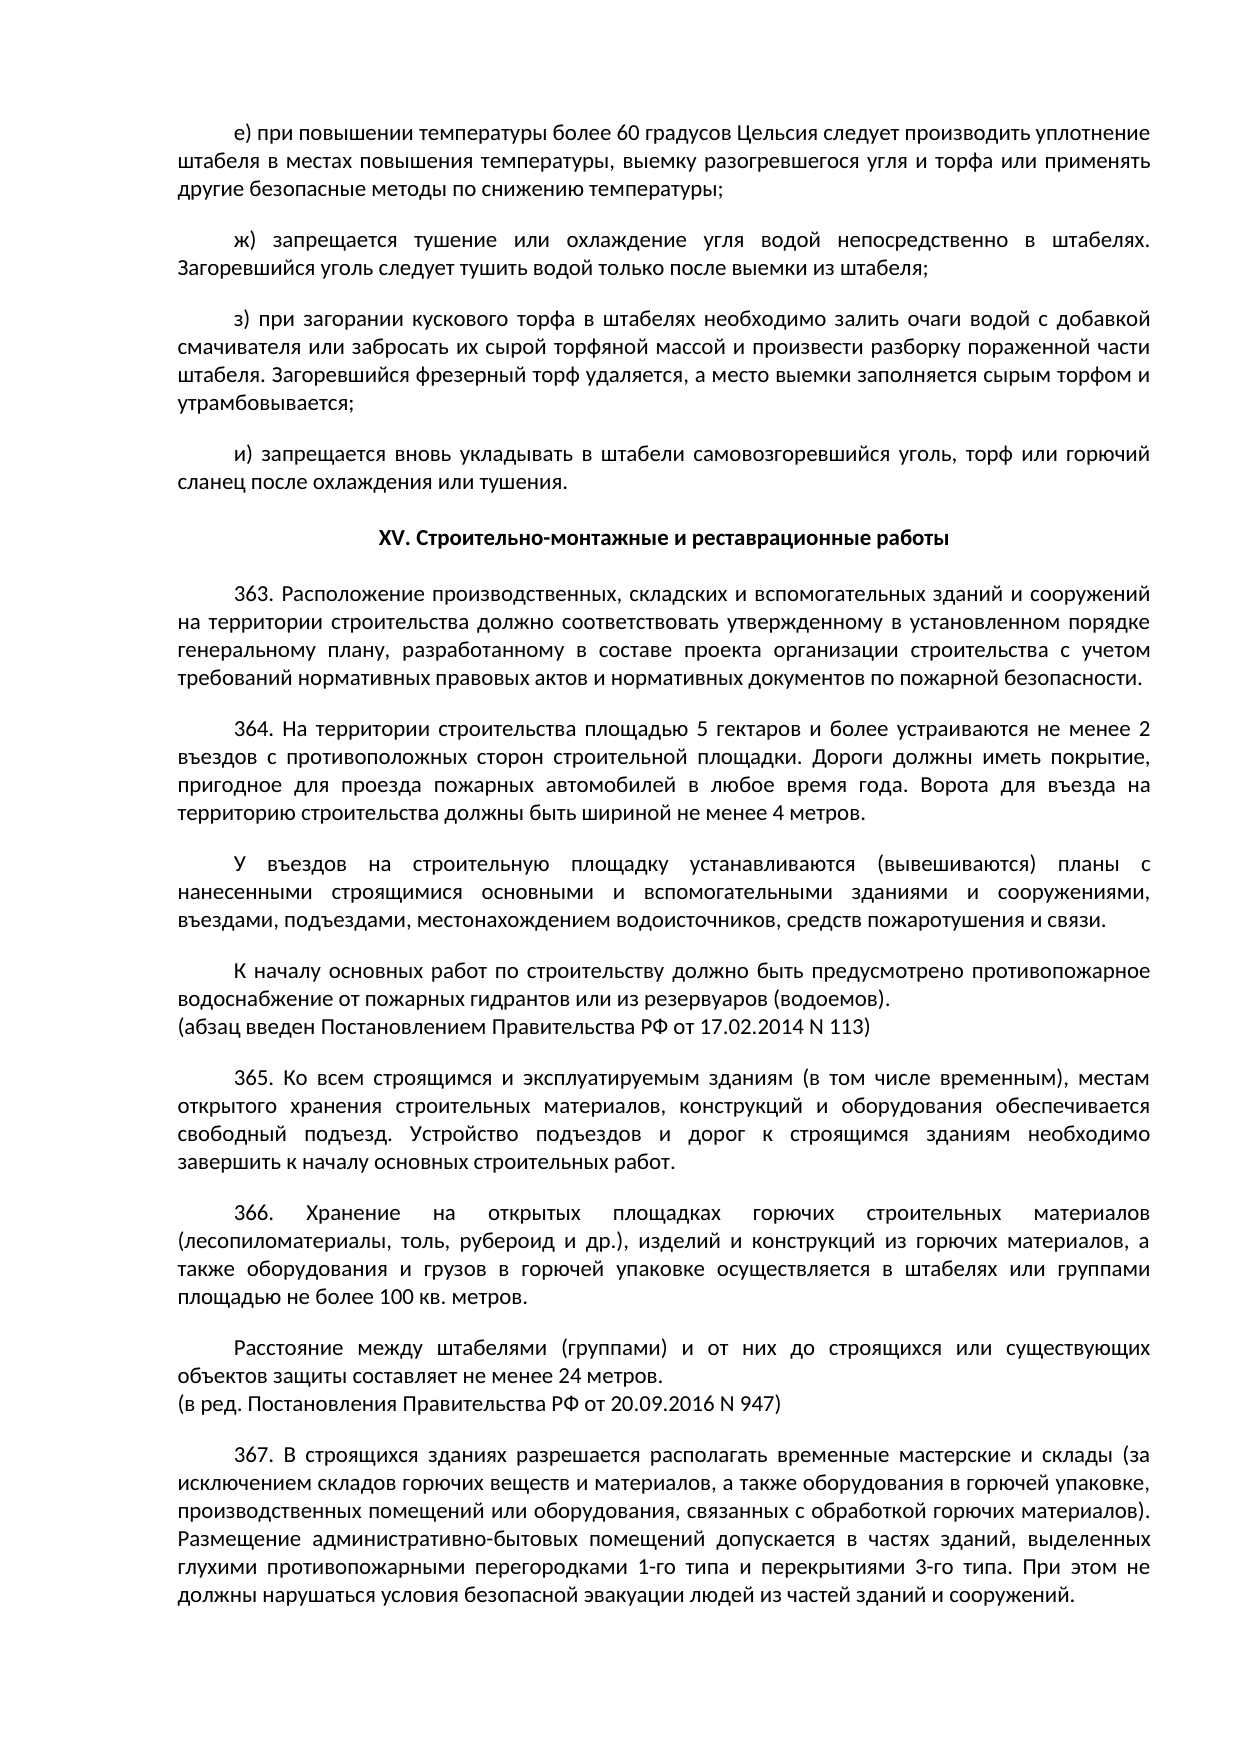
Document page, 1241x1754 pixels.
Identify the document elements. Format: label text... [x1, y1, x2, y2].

text е) при повышении температуры более 60 градусов Цельсия следует производить уплотнение штабеля в местах повышения температуры, выемку разогревшегося угля и торфа или применять другие безопасные методы по снижению температуры; [177, 118, 1152, 202]
text з) при загорании кускового торфа в штабелях необходимо залить очаги водой с добавкой смачивателя или забросать их сырой торфяной массой и произвести разборку пораженной части штабеля. Загоревшийся фрезерный торф удаляется, а место выемки заполняется сырым торфом и утрамбовывается; [177, 304, 1152, 416]
text и) запрещается вновь укладывать в штабели самовозгоревшийся уголь, торф или горючий сланец после охлаждения или тушения. [177, 439, 1152, 495]
text 367. В строящихся зданиях разрешается располагать временные мастерские и склады (за исключением складов горючих веществ и материалов, а также оборудования в горючей упаковке, производственных помещений или оборудования, связанных с обработкой горючих материалов). Размещение административно-бытовых помещений допускается в частях зданий, выделенных глухими противопожарными перегородками 1-го типа и перекрытиями 3-го типа. При этом не должны нарушаться условия безопасной эвакуации людей из частей зданий и сооружений. [177, 1440, 1152, 1608]
text 363. Расположение производственных, складских и вспомогательных зданий и сооружений на территории строительства должно соответствовать утвержденному в установленном порядке генеральному плану, разработанному в составе проекта организации строительства с учетом требований нормативных правовых актов и нормативных документов по пожарной безопасности. [177, 579, 1152, 691]
text ж) запрещается тушение или охлаждение угля водой непосредственно в штабелях. Загоревшийся уголь следует тушить водой только после выемки из штабеля; [177, 225, 1152, 281]
text 366. Хранение на открытых площадках горючих строительных материалов (лесопиломатериалы, толь, рубероид и др.), изделий и конструкций из горючих материалов, а также оборудования и грузов в горючей упаковке осуществляется в штабелях или группами площадью не более 100 кв. метров. [177, 1198, 1152, 1310]
text Расстояние между штабелями (группами) и от них до строящихся или существующих объектов защиты составляет не менее 24 метров. [177, 1333, 1152, 1389]
text 365. Ко всем строящимся и эксплуатируемым зданиям (в том числе временным), местам открытого хранения строительных материалов, конструкций и оборудования обеспечивается свободный подъезд. Устройство подъездов и дорог к строящимся зданиям необходимо завершить к началу основных строительных работ. [177, 1063, 1152, 1175]
text (абзац введен Постановлением Правительства РФ от 17.02.2014 N 113) [177, 1012, 1152, 1040]
title XV. Строительно-монтажные и реставрационные работы [177, 523, 1152, 551]
text У въездов на строительную площадку устанавливаются (вывешиваются) планы с нанесенными строящимися основными и вспомогательными зданиями и сооружениями, въездами, подъездами, местонахождением водоисточников, средств пожаротушения и связи. [177, 849, 1152, 933]
text К началу основных работ по строительству должно быть предусмотрено противопожарное водоснабжение от пожарных гидрантов или из резервуаров (водоемов). [177, 956, 1152, 1012]
text 364. На территории строительства площадью 5 гектаров и более устраиваются не менее 2 въездов с противоположных сторон строительной площадки. Дороги должны иметь покрытие, пригодное для проезда пожарных автомобилей в любое время года. Ворота для въезда на территорию строительства должны быть шириной не менее 4 метров. [177, 714, 1152, 826]
text (в ред. Постановления Правительства РФ от 20.09.2016 N 947) [177, 1389, 1152, 1417]
